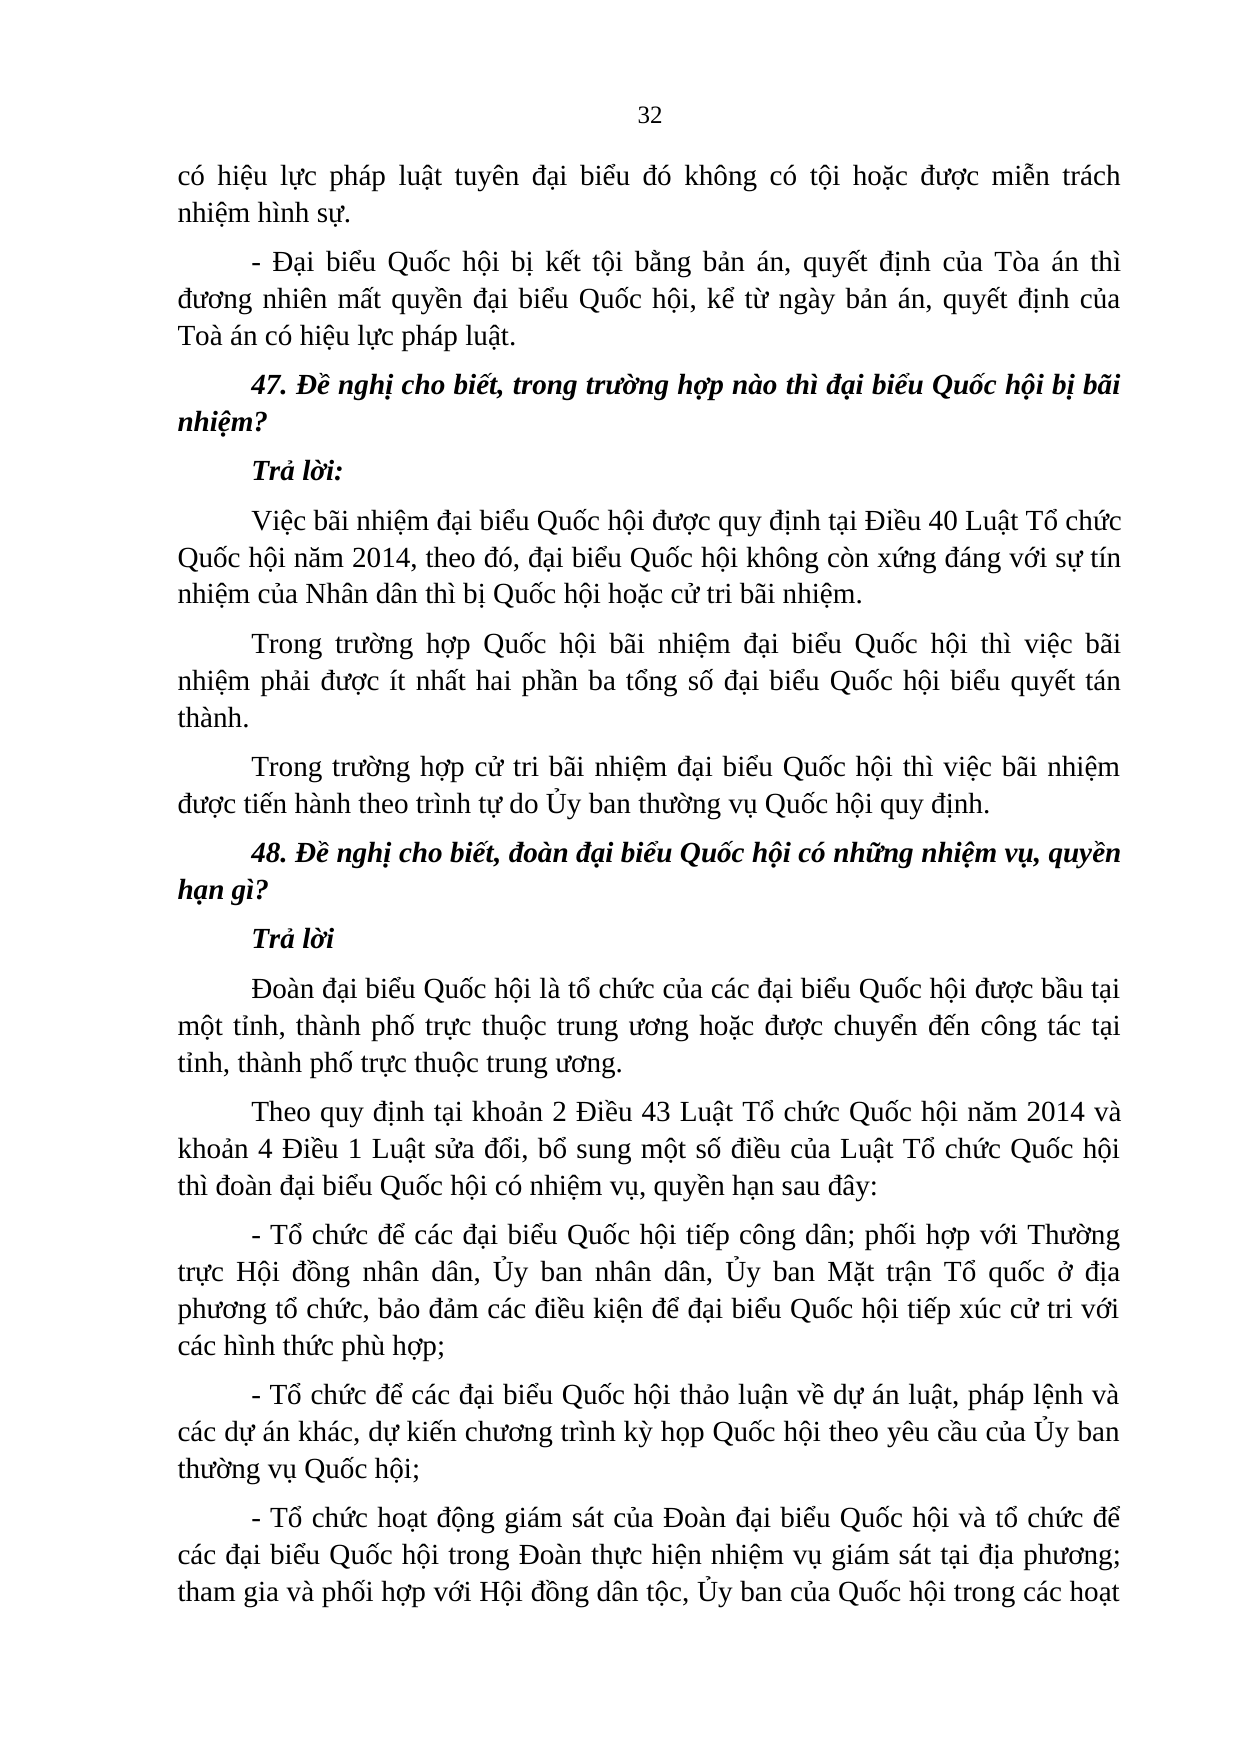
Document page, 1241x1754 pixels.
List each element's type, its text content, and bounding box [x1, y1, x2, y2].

text - Tổ chức để các đại biểu Quốc hội thảo luận về dự án luật, pháp lệnh và các dự án khác, dự kiến chương trình kỳ họp Quốc hội theo yêu cầu của Ủy ban thường vụ Quốc hội; [177, 1377, 1122, 1484]
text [177, 1500, 1122, 1608]
text Trả lời [177, 922, 1122, 955]
text Theo quy định tại khoản 2 Điều 43 Luật Tổ chức Quốc hội năm 2014 và khoản 4 Điều 1 Luật sửa đổi, bổ sung một số điều của Luật Tổ chức Quốc hội thì đoàn đại biểu Quốc hội có nhiệm vụ, quyền hạn sau đây: [177, 1094, 1122, 1201]
text Trong trường hợp cử tri bãi nhiệm đại biểu Quốc hội thì việc bãi nhiệm được tiến hành theo trình tự do Ủy ban thường vụ Quốc hội quy định. [177, 749, 1122, 819]
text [177, 158, 1122, 228]
text Việc bãi nhiệm đại biểu Quốc hội được quy định tại Điều 40 Luật Tổ chức Quốc hội năm 2014, theo đó, đại biểu Quốc hội không còn xứng đáng với sự tín nhiệm của Nhân dân thì bị Quốc hội hoặc cử tri bãi nhiệm. [177, 503, 1122, 610]
text Trong trường hợp Quốc hội bãi nhiệm đại biểu Quốc hội thì việc bãi nhiệm phải được ít nhất hai phần ba tổng số đại biểu Quốc hội biểu quyết tán thành. [177, 626, 1122, 733]
text Trả lời: [177, 453, 1122, 487]
text Đoàn đại biểu Quốc hội là tổ chức của các đại biểu Quốc hội được bầu tại một tỉnh, thành phố trực thuộc trung ương hoặc được chuyển đến công tác tại tỉnh, thành phố trực thuộc trung ương. [177, 971, 1122, 1078]
text - Đại biểu Quốc hội bị kết tội bằng bản án, quyết định của Tòa án thì đương nhiên mất quyền đại biểu Quốc hội, kể từ ngày bản án, quyết định của Toà án có hiệu lực pháp luật. [177, 244, 1122, 351]
text 48. Đề nghị cho biết, đoàn đại biểu Quốc hội có những nhiệm vụ, quyền hạn gì? [177, 835, 1122, 906]
text 47. Đề nghị cho biết, trong trường hợp nào thì đại biểu Quốc hội bị bãi nhiệm? [177, 367, 1122, 438]
text - Tổ chức để các đại biểu Quốc hội tiếp công dân; phối hợp với Thường trực Hội đồng nhân dân, Ủy ban nhân dân, Ủy ban Mặt trận Tổ quốc ở địa phương tổ chức, bảo đảm các điều kiện để đại biểu Quốc hội tiếp xúc cử tri với các hình thức phù hợp; [177, 1217, 1122, 1361]
